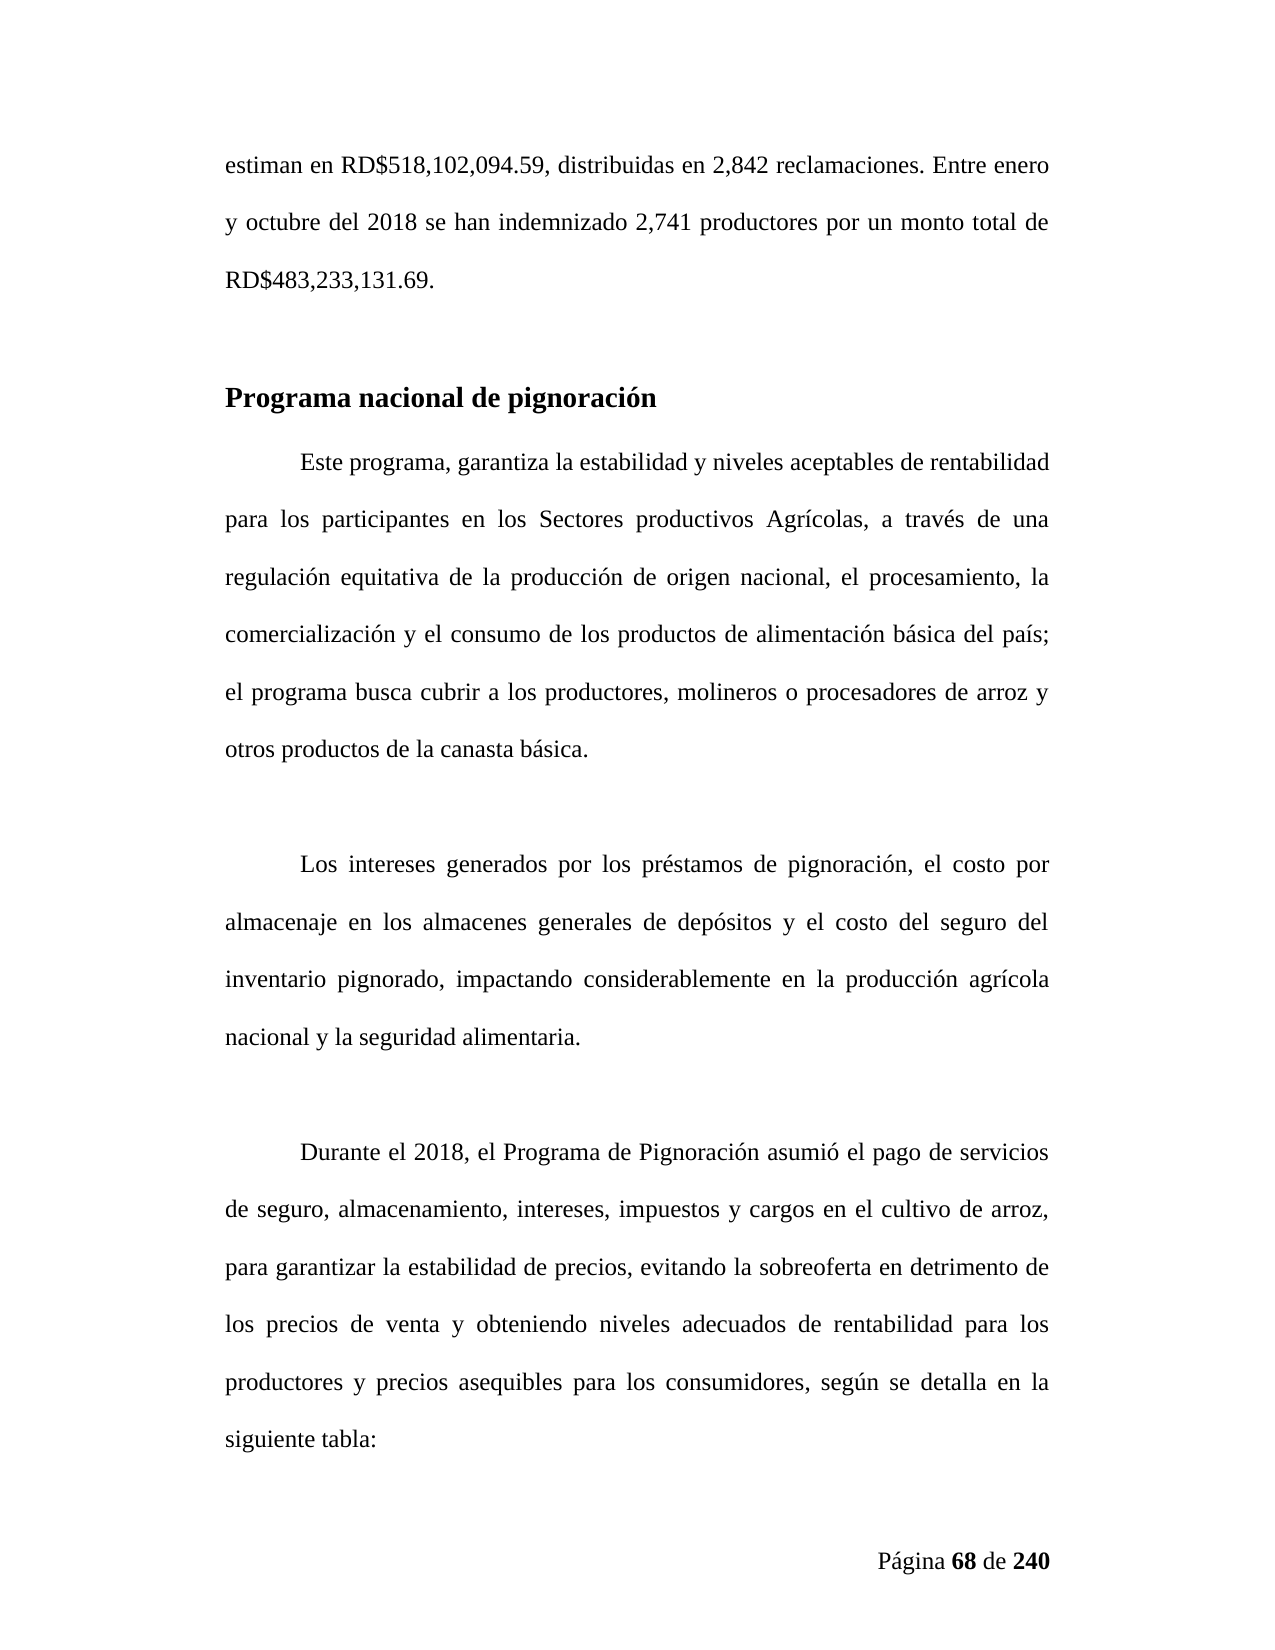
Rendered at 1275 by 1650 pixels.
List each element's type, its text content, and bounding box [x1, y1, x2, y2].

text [225, 150, 1050, 294]
text Los intereses generados por los préstamos de pignoración, el costo por almacenaje en los almacenes generales de depósitos y el costo del seguro del inventario pignorado, impactando considerablemente en la producción agrícola nacional y la seguridad alimentaria. [225, 849, 1050, 1051]
text Este programa, garantiza la estabilidad y niveles aceptables de rentabilidad para los participantes en los Sectores productivos Agrícolas, a través de una regulación equitativa de la producción de origen nacional, el procesamiento, la comercialización y el consumo de los productos de alimentación básica del país; el programa busca cubrir a los productores, molineros o procesadores de arroz y otros productos de la canasta básica. [225, 447, 1050, 763]
text Durante el 2018, el Programa de Pignoración asumió el pago de servicios de seguro, almacenamiento, intereses, impuestos y cargos en el cultivo de arroz, para garantizar la estabilidad de precios, evitando la sobreoferta en detrimento de los precios de venta y obteniendo niveles adecuados de rentabilidad para los productores y precios asequibles para los consumidores, según se detalla en la siguiente tabla: [225, 1137, 1050, 1453]
subtitle Programa nacional de pignoración [225, 380, 1050, 413]
